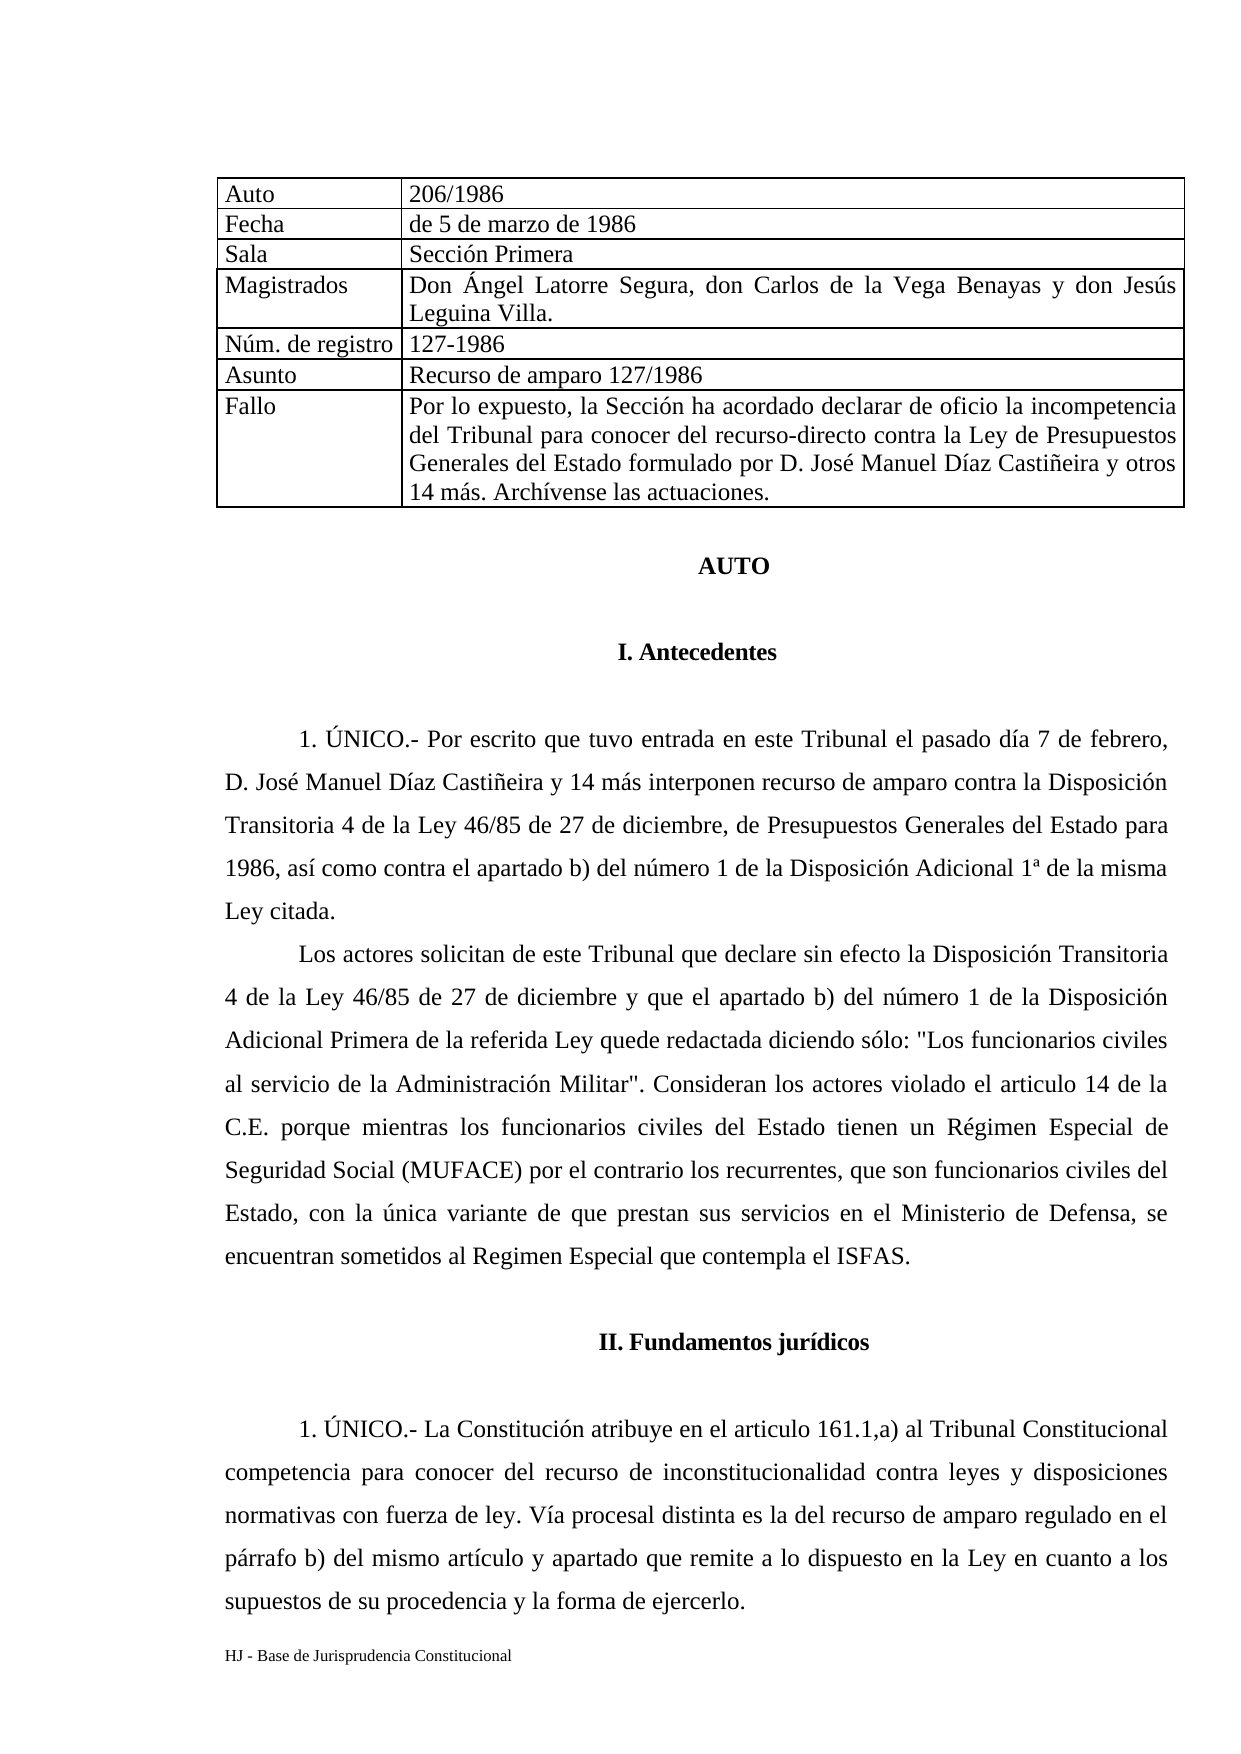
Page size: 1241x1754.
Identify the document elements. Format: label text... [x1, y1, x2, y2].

text AUTO [224, 551, 1169, 580]
table_cell Sala [218, 240, 401, 268]
table_header Auto [218, 179, 401, 207]
table_cell Por lo expuesto, la Sección ha acordado declarar de oficio la incompetencia del Tribunal para conocer del recurso-directo contra la Ley de Presupuestos Generales del Estado formulado por D. José Manuel Díaz Castiñeira y otros 14 más. Archívense las actuaciones. [403, 391, 1183, 506]
subtitle II. Fundamentos jurídicos [224, 1327, 1169, 1356]
table_cell Asunto [218, 360, 401, 389]
table_cell Núm. de registro [218, 329, 401, 358]
text 1. ÚNICO.- Por escrito que tuvo entrada en este Tribunal el pasado día 7 de febrero, D. José Manuel Díaz Castiñeira y 14 más interponen recurso de amparo contra la Disposición Transitoria 4 de la Ley 46/85 de 27 de diciembre, de Presupuestos Generales del Estado para 1986, así como contra el apartado b) del número 1 de la Disposición Adicional 1ª de la misma Ley citada. [224, 724, 1169, 925]
table_cell Magistrados [218, 270, 401, 327]
table_cell Don Ángel Latorre Segura, don Carlos de la Vega Benayas y don Jesús Leguina Villa. [403, 270, 1183, 327]
text I. Antecedentes [224, 637, 1169, 666]
table_cell de 5 de marzo de 1986 [402, 209, 1184, 238]
text Los actores solicitan de este Tribunal que declare sin efecto la Disposición Transitoria 4 de la Ley 46/85 de 27 de diciembre y que el apartado b) del número 1 de la Disposición Adicional Primera de la referida Ley quede redactada diciendo sólo: "Los funcionarios civiles al servicio de la Administración Militar". Consideran los actores violado el articulo 14 de la C.E. porque mientras los funcionarios civiles del Estado tienen un Régimen Especial de Seguridad Social (MUFACE) por el contrario los recurrentes, que son funcionarios civiles del Estado, con la única variante de que prestan sus servicios en el Ministerio de Defensa, se encuentran sometidos al Regimen Especial que contempla el ISFAS. [224, 939, 1169, 1270]
table_cell Sección Primera [402, 240, 1184, 268]
table_cell Recurso de amparo 127/1986 [403, 360, 1183, 389]
table_cell Fecha [218, 209, 401, 238]
table_cell Fallo [218, 391, 401, 506]
table_cell 127-1986 [403, 329, 1183, 358]
text 1. ÚNICO.- La Constitución atribuye en el articulo 161.1,a) al Tribunal Constitucional competencia para conocer del recurso de inconstitucionalidad contra leyes y disposiciones normativas con fuerza de ley. Vía procesal distinta es la del recurso de amparo regulado en el párrafo b) del mismo artículo y apartado que remite a lo dispuesto en la Ley en cuanto a los supuestos de su procedencia y la forma de ejercerlo. [224, 1414, 1169, 1615]
table_header 206/1986 [402, 179, 1184, 207]
